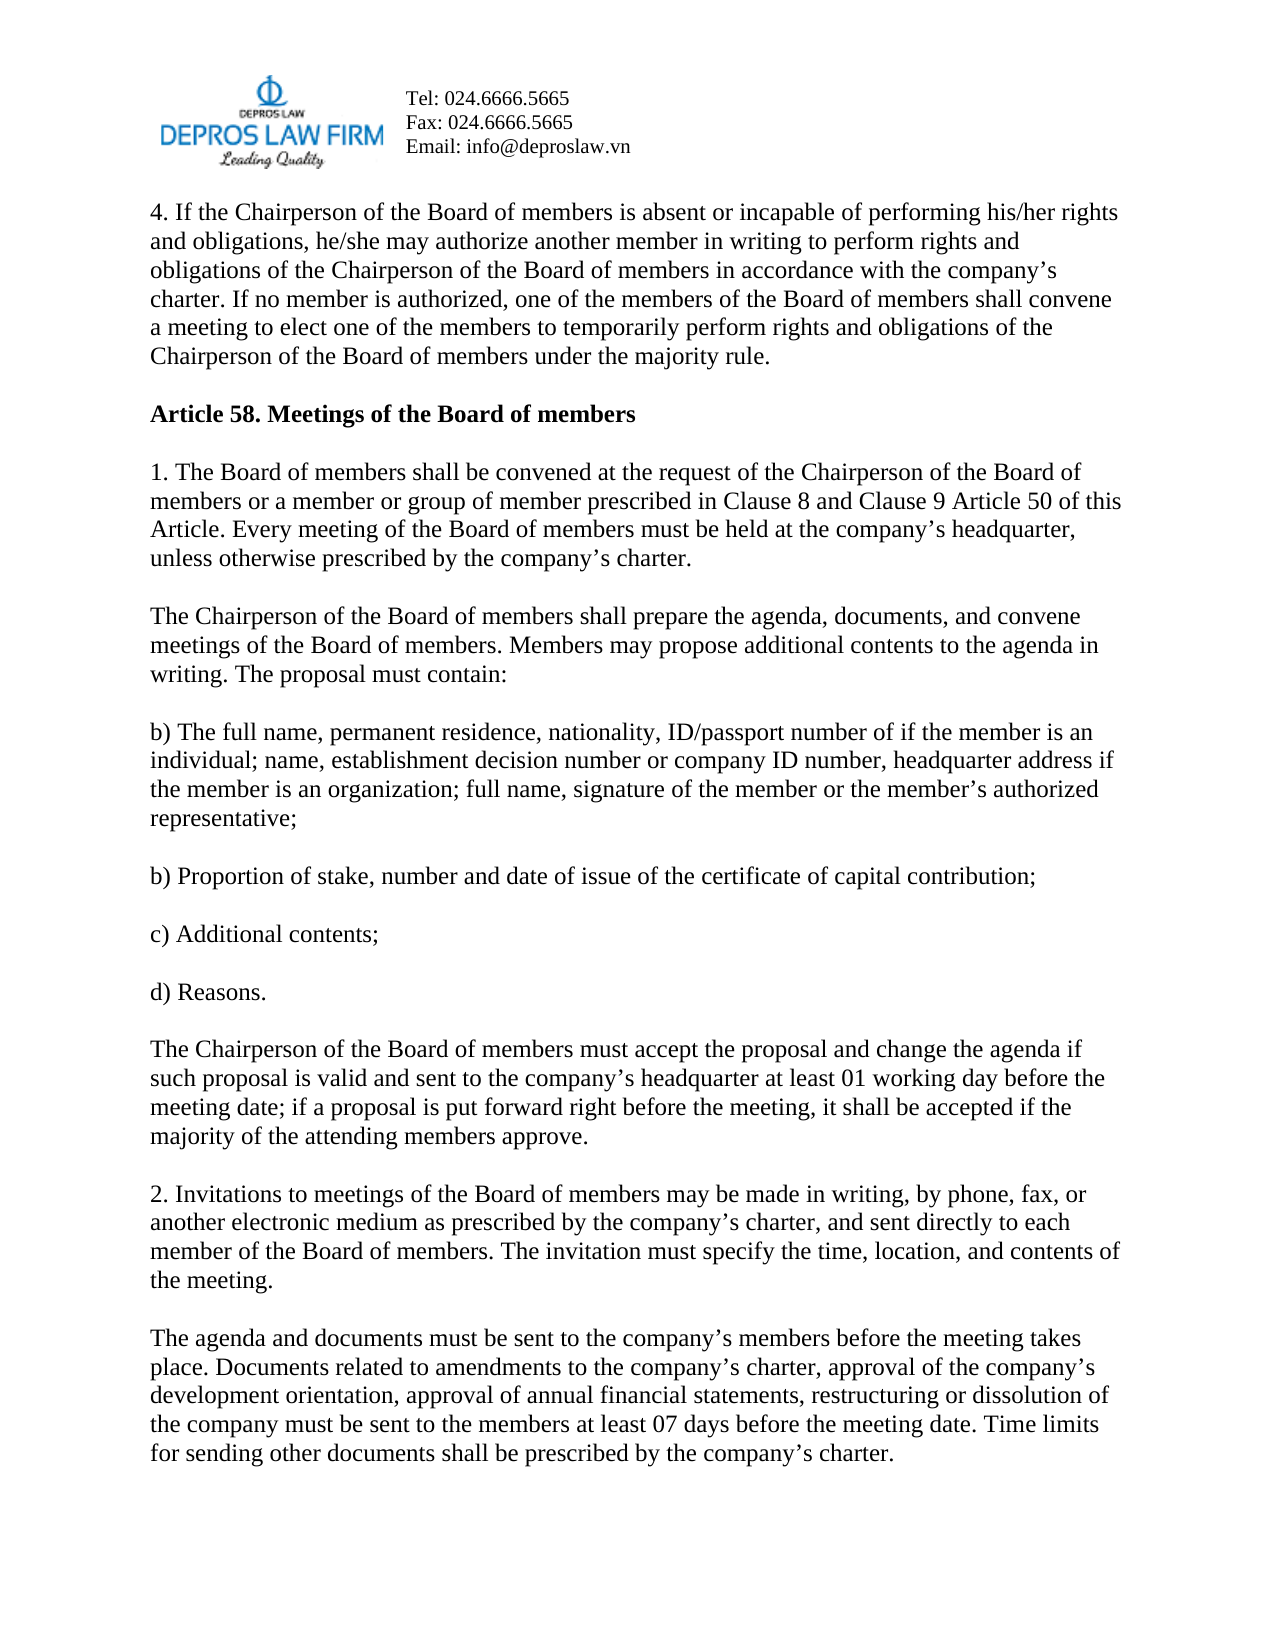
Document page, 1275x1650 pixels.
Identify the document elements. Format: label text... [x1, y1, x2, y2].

text The Chairperson of the Board of members shall prepare the agenda, documents, and convene meetings of the Board of members. Members may propose additional contents to the agenda in writing. The proposal must contain: [150, 601, 1125, 687]
text b) The full name, permanent residence, nationality, ID/passport number of if the member is an individual; name, establishment decision number or company ID number, headquarter address if the member is an organization; full name, signature of the member or the member’s authorized representative; [150, 717, 1125, 832]
text 1. The Board of members shall be convened at the request of the Chairperson of the Board of members or a member or group of member prescribed in Clause 8 and Clause 9 Article 50 of this Article. Every meeting of the Board of members must be held at the company’s headquarter, unless otherwise prescribed by the company’s charter. [150, 457, 1125, 572]
text The Chairperson of the Board of members must accept the proposal and change the agenda if such proposal is valid and sent to the company’s headquarter at least 01 working day before the meeting date; if a proposal is put forward right before the meeting, it shall be accepted if the majority of the attending members approve. [150, 1034, 1125, 1149]
text Article 58. Meetings of the Board of members [150, 399, 1125, 428]
text d) Reasons. [150, 977, 1125, 1005]
text The agenda and documents must be sent to the company’s members before the meeting takes place. Documents related to amendments to the company’s charter, approval of the company’s development orientation, approval of annual financial statements, restructuring or dissolution of the company must be sent to the members at least 07 days before the meeting date. Time limits for sending other documents shall be prescribed by the company’s charter. [150, 1323, 1125, 1467]
text b) Proportion of stake, number and date of issue of the certificate of capital contribution; [150, 861, 1125, 889]
text 2. Invitations to meetings of the Board of members may be made in writing, by phone, fax, or another electronic medium as prescribed by the company’s charter, and sent directly to each member of the Board of members. The invitation must specify the time, location, and contents of the meeting. [150, 1179, 1125, 1294]
text c) Additional contents; [150, 919, 1125, 947]
text 4. If the Chairperson of the Board of members is absent or incapable of performing his/her rights and obligations, he/she may authorize another member in writing to perform rights and obligations of the Chairperson of the Board of members in accordance with the company’s charter. If no member is authorized, one of the members of the Board of members shall convene a meeting to elect one of the members to temporarily perform rights and obligations of the Chairperson of the Board of members under the majority rule. [150, 197, 1125, 370]
picture [161, 75, 384, 169]
